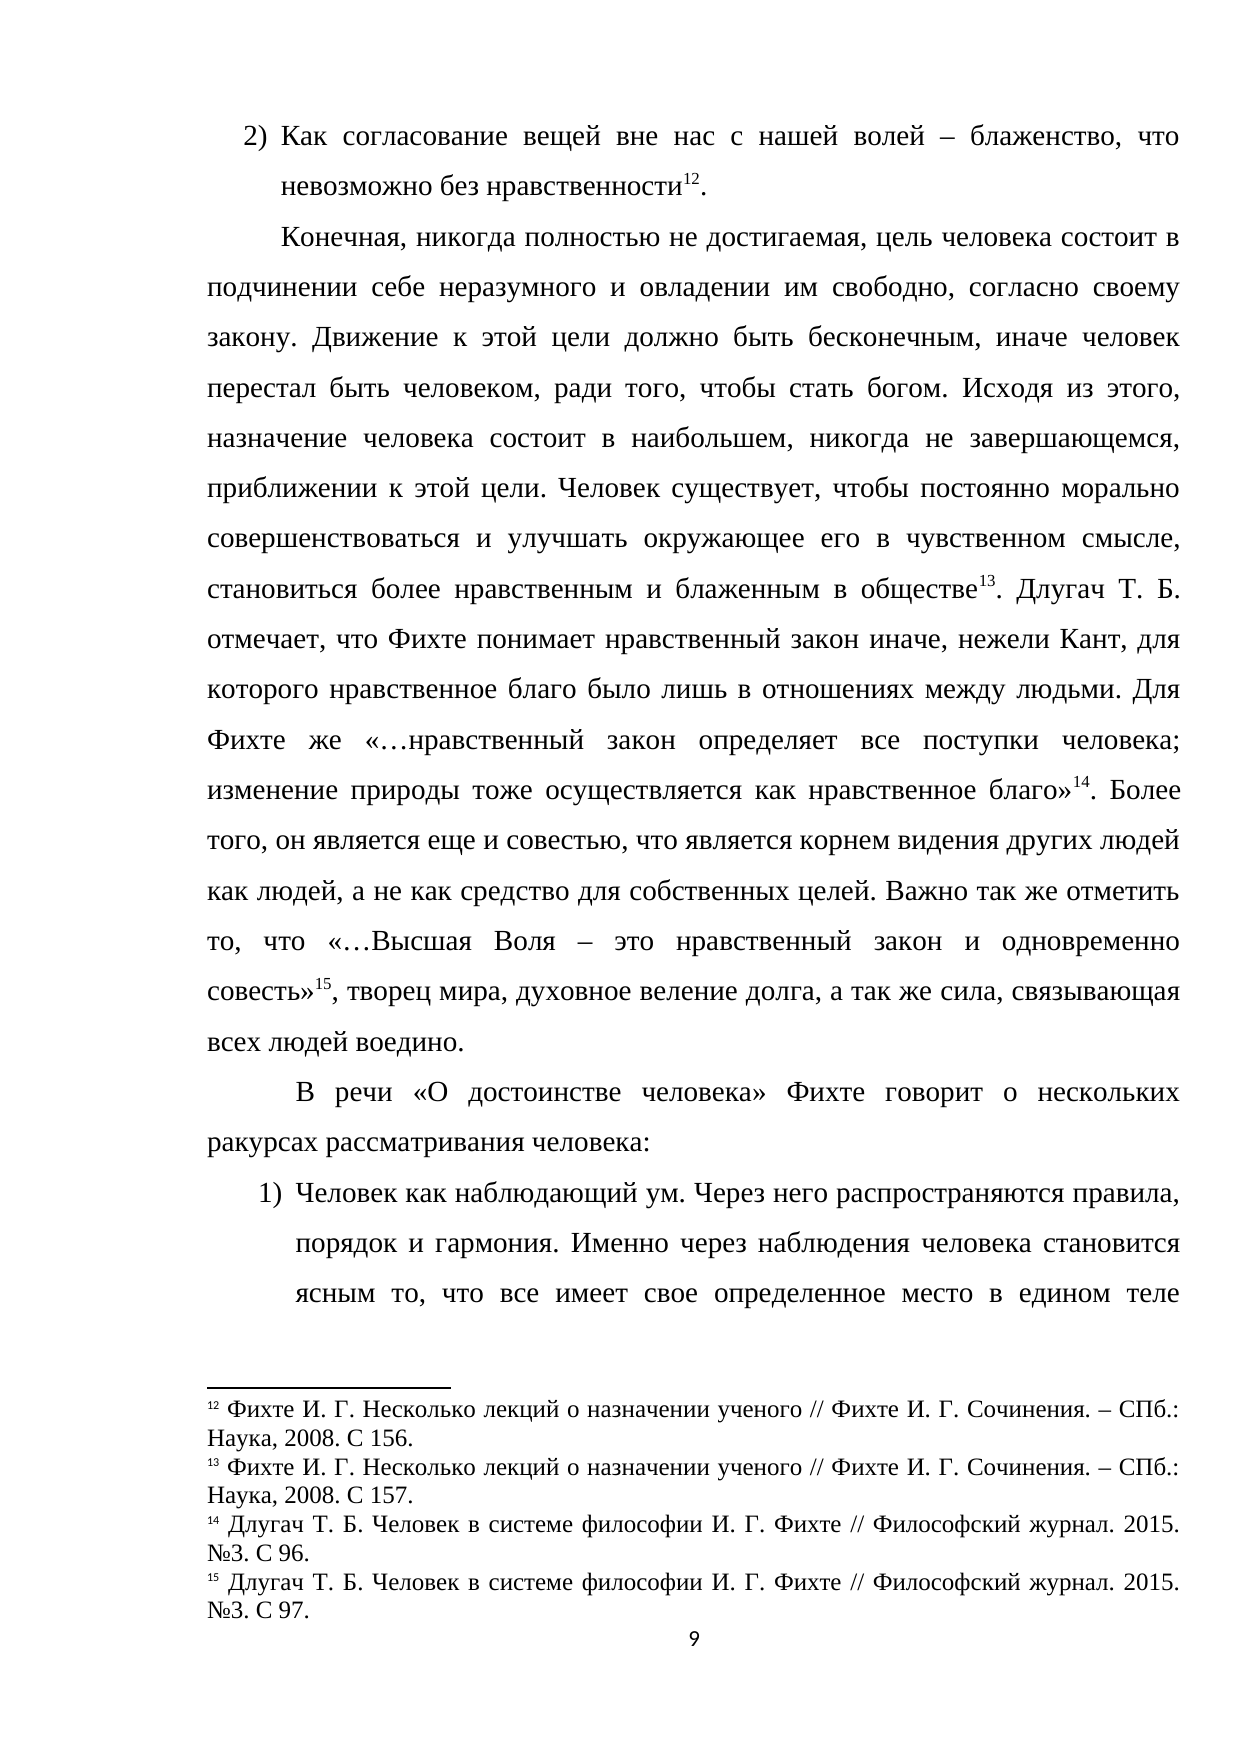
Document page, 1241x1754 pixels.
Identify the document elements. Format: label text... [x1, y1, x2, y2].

text В речи «О достоинстве человека» Фихте говорит о нескольких ракурсах рассматривания человека: [207, 1074, 1181, 1158]
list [258, 1175, 1181, 1309]
text Конечная, никогда полностью не достигаемая, цель человека состоит в подчинении себе неразумного и овладении им свободно, согласно своему закону. Движение к этой цели должно быть бесконечным, иначе человек перестал быть человеком, ради того, чтобы стать богом. Исходя из этого, назначение человека состоит в наибольшем, никогда не завершающемся, приближении к этой цели. Человек существует, чтобы постоянно морально совершенствоваться и улучшать окружающее его в чувственном смысле, становиться более нравственным и блаженным в обществе. Длугач Т. Б. отмечает, что Фихте понимает нравственный закон иначе, нежели Кант, для которого нравственное благо было лишь в отношениях между людьми. Для Фихте же «…нравственный закон определяет все поступки человека; изменение природы тоже осуществляется как нравственное благо». Более того, он является еще и совестью, что является корнем видения других людей как людей, а не как средство для собственных целей. Важно так же отметить то, что «…Высшая Воля – это нравственный закон и одновременно совесть», творец мира, духовное веление долга, а так же сила, связывающая всех людей воедино. [207, 219, 1181, 1057]
list Как согласование вещей вне нас с нашей волей – блаженство, что невозможно без нравственности. [243, 118, 1181, 202]
